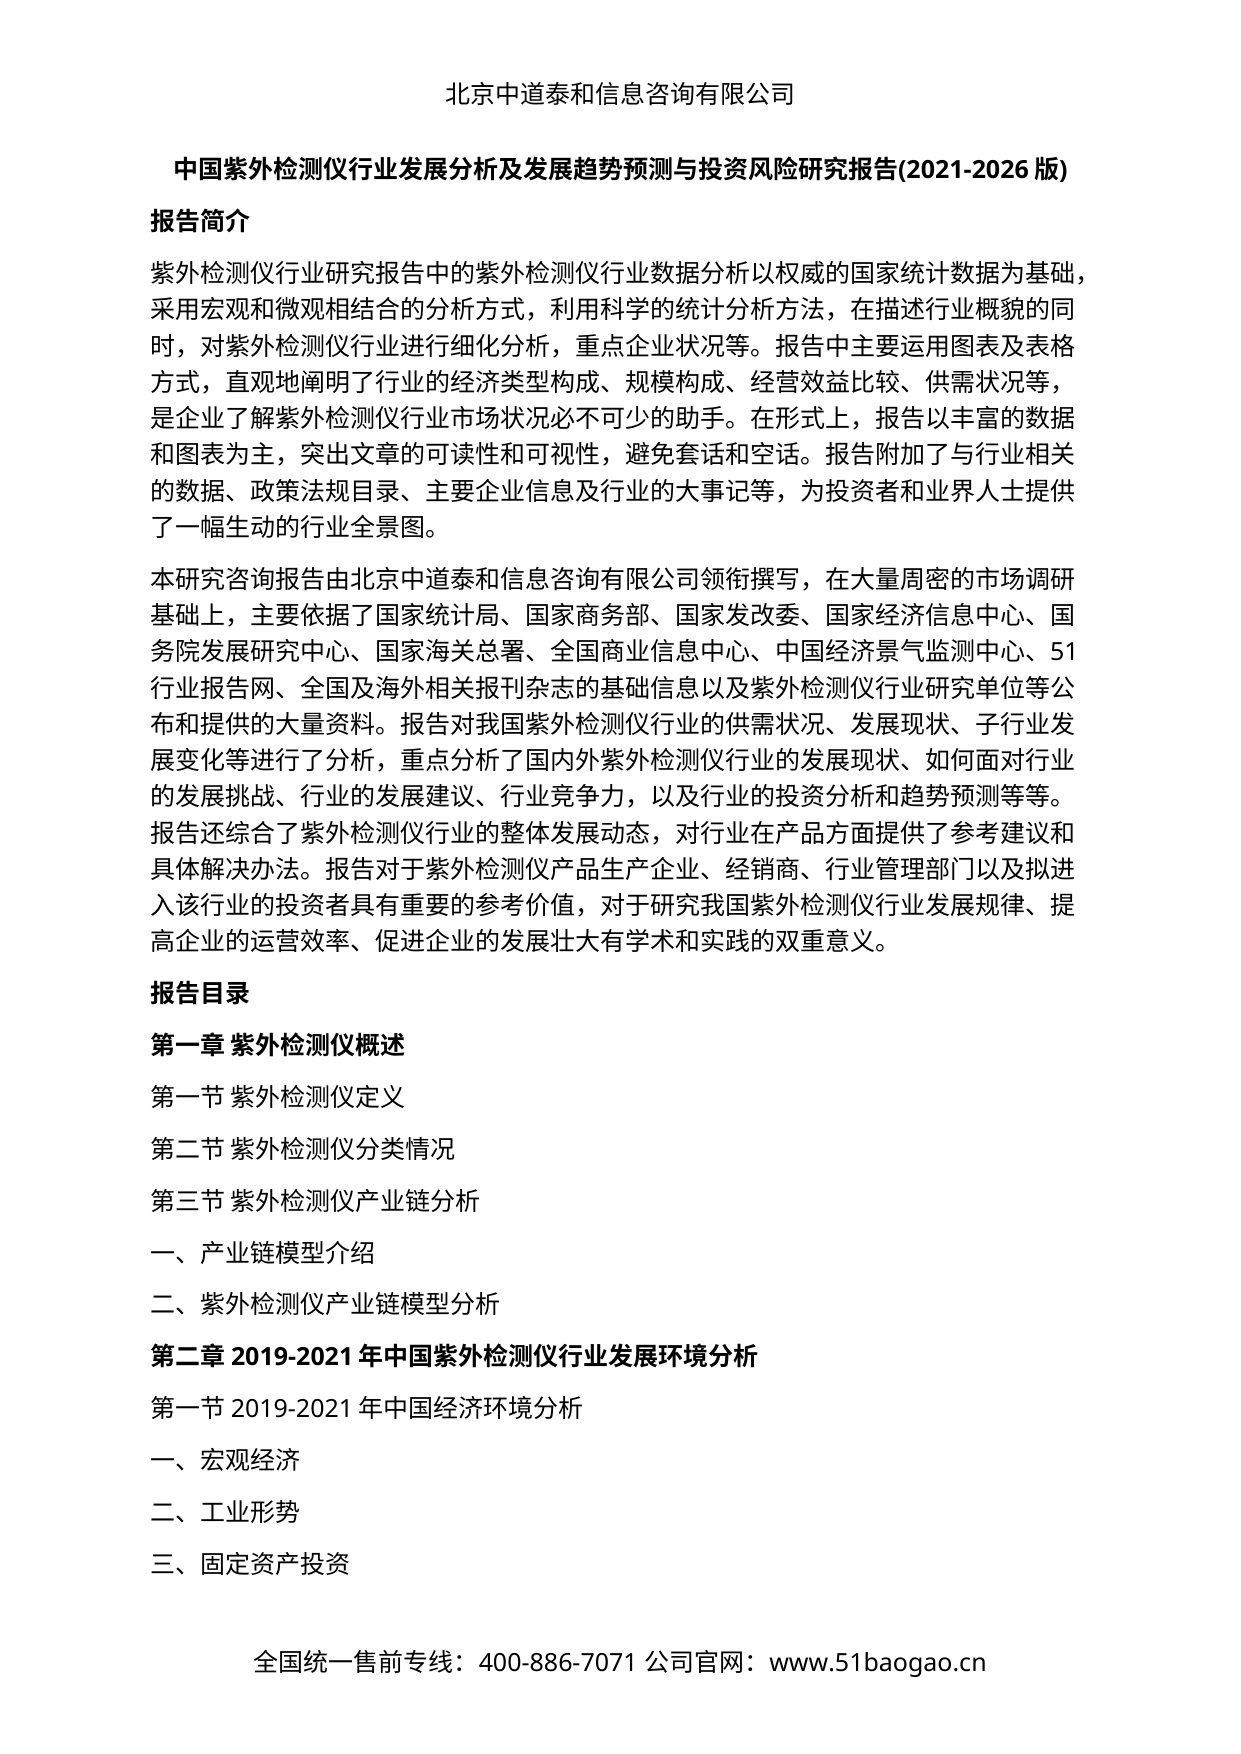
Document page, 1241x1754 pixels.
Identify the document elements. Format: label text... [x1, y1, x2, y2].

text 紫外检测仪行业研究报告中的紫外检测仪行业数据分析以权威的国家统计数据为基础，采用宏观和微观相结合的分析方式，利用科学的统计分析方法，在描述行业概貌的同时，对紫外检测仪行业进行细化分析，重点企业状况等。报告中主要运用图表及表格方式，直观地阐明了行业的经济类型构成、规模构成、经营效益比较、供需状况等，是企业了解紫外检测仪行业市场状况必不可少的助手。在形式上，报告以丰富的数据和图表为主，突出文章的可读性和可视性，避免套话和空话。报告附加了与行业相关的数据、政策法规目录、主要企业信息及行业的大事记等，为投资者和业界人士提供了一幅生动的行业全景图。 [150, 254, 1090, 544]
text 三、固定资产投资 [150, 1544, 1090, 1581]
text 报告目录 [150, 974, 1090, 1010]
text 第三节 紫外检测仪产业链分析 [150, 1181, 1090, 1217]
text 第一节 紫外检测仪定义 [150, 1077, 1090, 1114]
text 一、产业链模型介绍 [150, 1233, 1090, 1269]
text 一、宏观经济 [150, 1441, 1090, 1477]
text 本研究咨询报告由北京中道泰和信息咨询有限公司领衔撰写，在大量周密的市场调研基础上，主要依据了国家统计局、国家商务部、国家发改委、国家经济信息中心、国务院发展研究中心、国家海关总署、全国商业信息中心、中国经济景气监测中心、51行业报告网、全国及海外相关报刊杂志的基础信息以及紫外检测仪行业研究单位等公布和提供的大量资料。报告对我国紫外检测仪行业的供需状况、发展现状、子行业发展变化等进行了分析，重点分析了国内外紫外检测仪行业的发展现状、如何面对行业的发展挑战、行业的发展建议、行业竞争力，以及行业的投资分析和趋势预测等等。报告还综合了紫外检测仪行业的整体发展动态，对行业在产品方面提供了参考建议和具体解决办法。报告对于紫外检测仪产品生产企业、经销商、行业管理部门以及拟进入该行业的投资者具有重要的参考价值，对于研究我国紫外检测仪行业发展规律、提高企业的运营效率、促进企业的发展壮大有学术和实践的双重意义。 [150, 559, 1090, 958]
text 第一章 紫外检测仪概述 [150, 1026, 1090, 1062]
text 第二节 紫外检测仪分类情况 [150, 1129, 1090, 1166]
text 第一节 2019-2021年中国经济环境分析 [150, 1389, 1090, 1425]
text 二、工业形势 [150, 1492, 1090, 1529]
text 二、紫外检测仪产业链模型分析 [150, 1285, 1090, 1321]
text 报告简介 [150, 202, 1090, 238]
text 中国紫外检测仪行业发展分析及发展趋势预测与投资风险研究报告(2021-2026版) [150, 150, 1090, 186]
text 第二章 2019-2021年中国紫外检测仪行业发展环境分析 [150, 1337, 1090, 1373]
